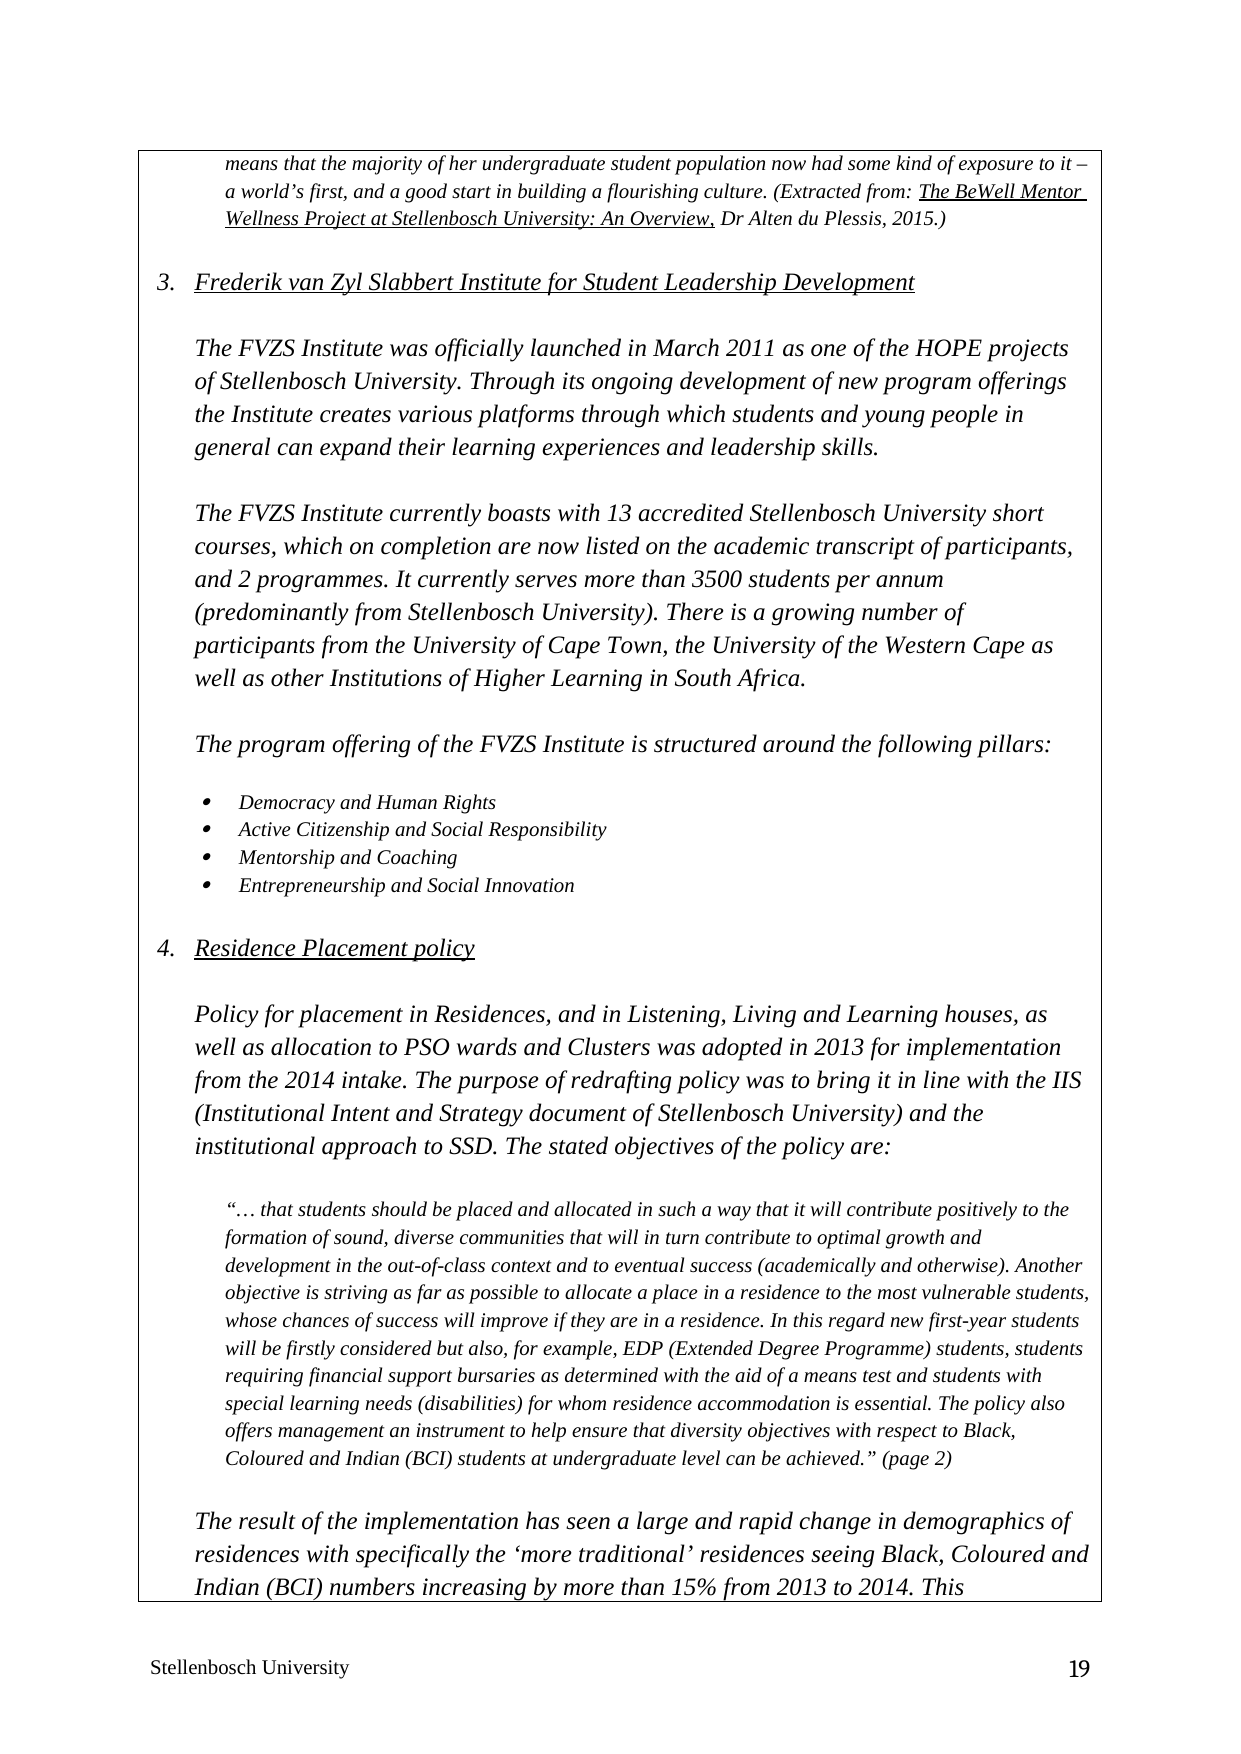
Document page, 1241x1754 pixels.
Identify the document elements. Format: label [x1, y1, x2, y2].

table_cell [139, 151, 1101, 1601]
